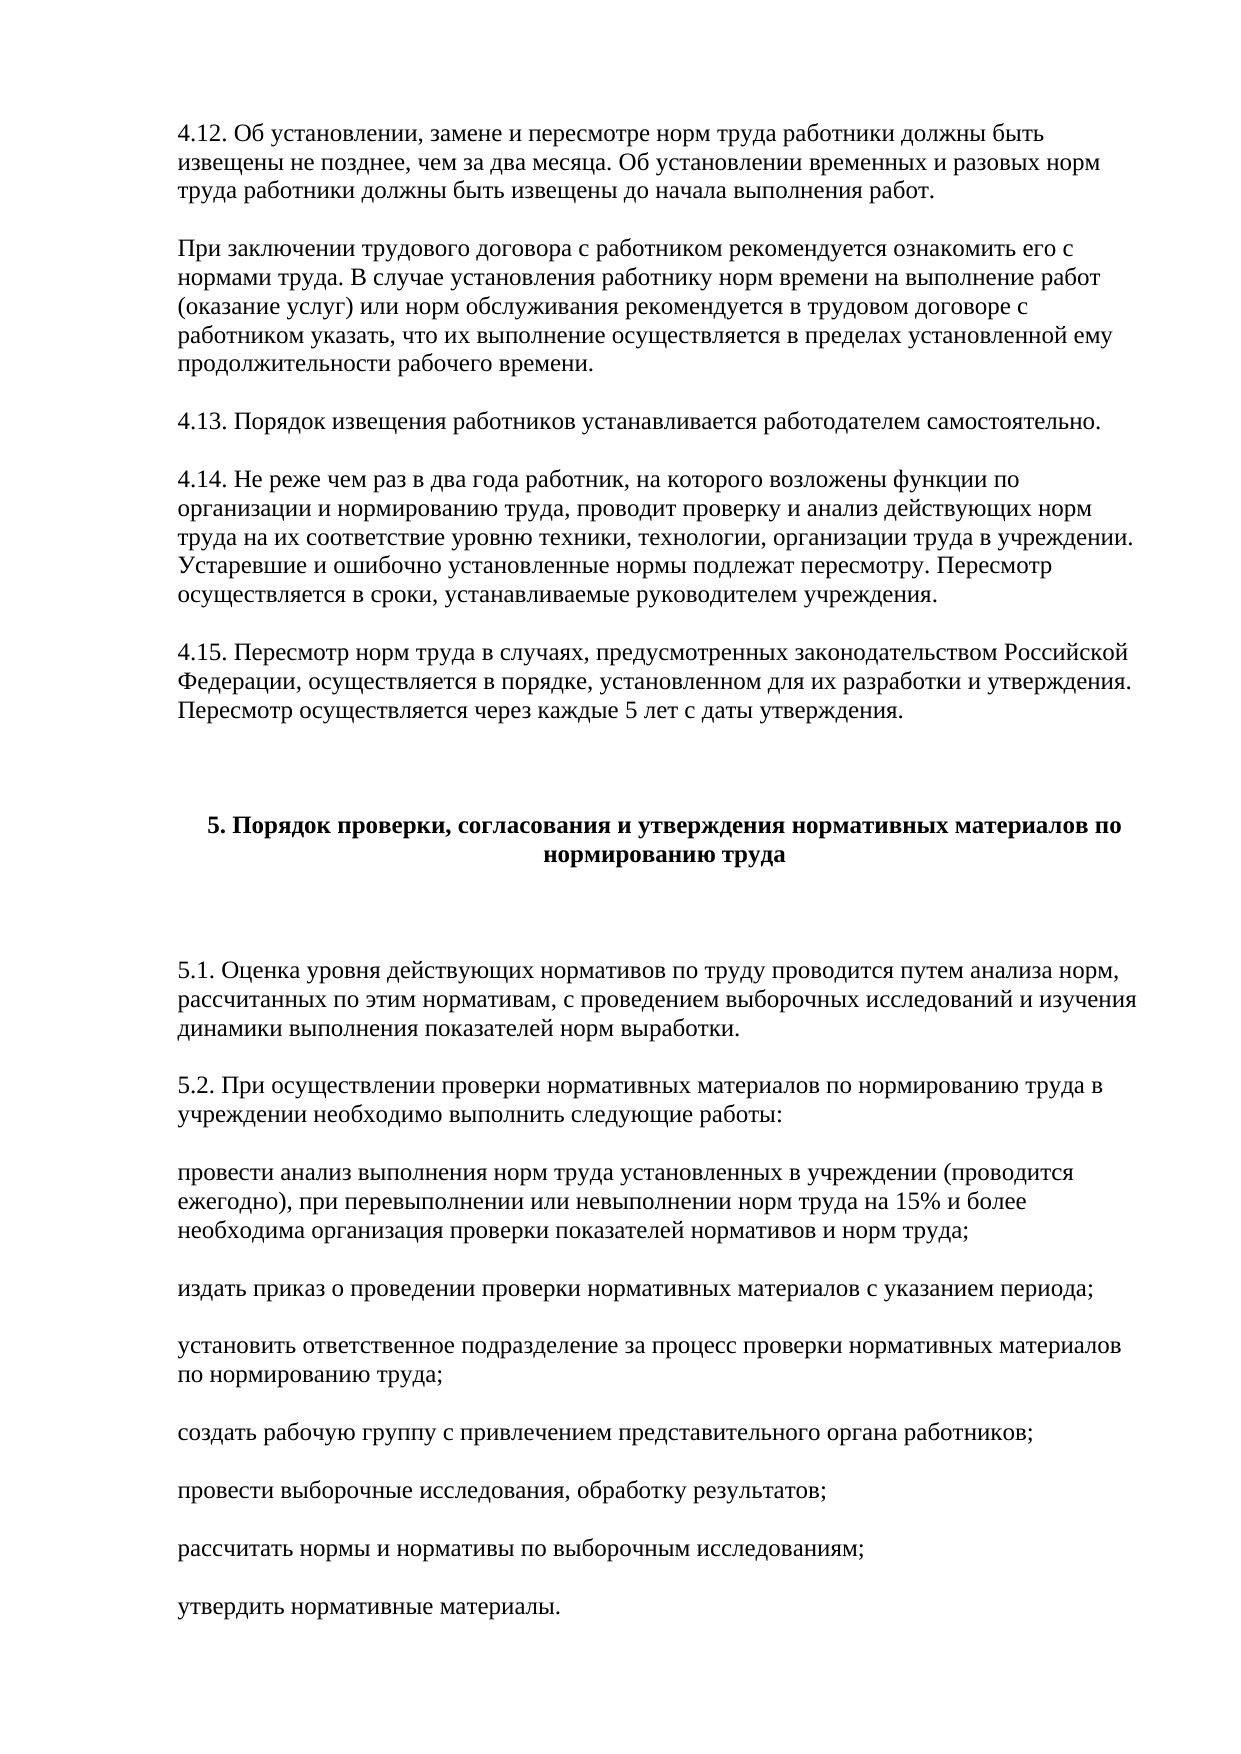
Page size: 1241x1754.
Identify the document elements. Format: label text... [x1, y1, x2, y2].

text 4.14. Не реже чем раз в два года работник, на которого возложены функции по организации и нормированию труда, проводит проверку и анализ действующих норм труда на их соответствие уровню техники, технологии, организации труда в учреждении. Устаревшие и ошибочно установленные нормы подлежат пересмотру. Пересмотр осуществляется в сроки, устанавливаемые руководителем учреждения. [177, 464, 1152, 608]
text 4.13. Порядок извещения работников устанавливается работодателем самостоятельно. [177, 406, 1152, 435]
text утвердить нормативные материалы. [177, 1591, 1152, 1620]
text При заключении трудового договора с работником рекомендуется ознакомить его с нормами труда. В случае установления работнику норм времени на выполнение работ (оказание услуг) или норм обслуживания рекомендуется в трудовом договоре с работником указать, что их выполнение осуществляется в пределах установленной ему продолжительности рабочего времени. [177, 233, 1152, 377]
text 5.1. Оценка уровня действующих нормативов по труду проводится путем анализа норм, рассчитанных по этим нормативам, с проведением выборочных исследований и изучения динамики выполнения показателей норм выработки. [177, 955, 1152, 1041]
text создать рабочую группу с привлечением представительного органа работников; [177, 1417, 1152, 1446]
text рассчитать нормы и нормативы по выборочным исследованиям; [177, 1533, 1152, 1562]
text установить ответственное подразделение за процесс проверки нормативных материалов по нормированию труда; [177, 1331, 1152, 1388]
text издать приказ о проведении проверки нормативных материалов с указанием периода; [177, 1273, 1152, 1301]
text 5.2. При осуществлении проверки нормативных материалов по нормированию труда в учреждении необходимо выполнить следующие работы: [177, 1071, 1152, 1128]
text провести анализ выполнения норм труда установленных в учреждении (проводится ежегодно), при перевыполнении или невыполнении норм труда на 15% и более необходима организация проверки показателей нормативов и норм труда; [177, 1157, 1152, 1243]
text провести выборочные исследования, обработку результатов; [177, 1475, 1152, 1504]
text 4.12. Об установлении, замене и пересмотре норм труда работники должны быть извещены не позднее, чем за два месяца. Об установлении временных и разовых норм труда работники должны быть извещены до начала выполнения работ. [177, 118, 1152, 204]
text 4.15. Пересмотр норм труда в случаях, предусмотренных законодательством Российской Федерации, осуществляется в порядке, установленном для их разработки и утверждения. Пересмотр осуществляется через каждые 5 лет с даты утверждения. [177, 637, 1152, 723]
text 5. Порядок проверки, согласования и утверждения нормативных материалов по нормированию труда [177, 811, 1152, 868]
